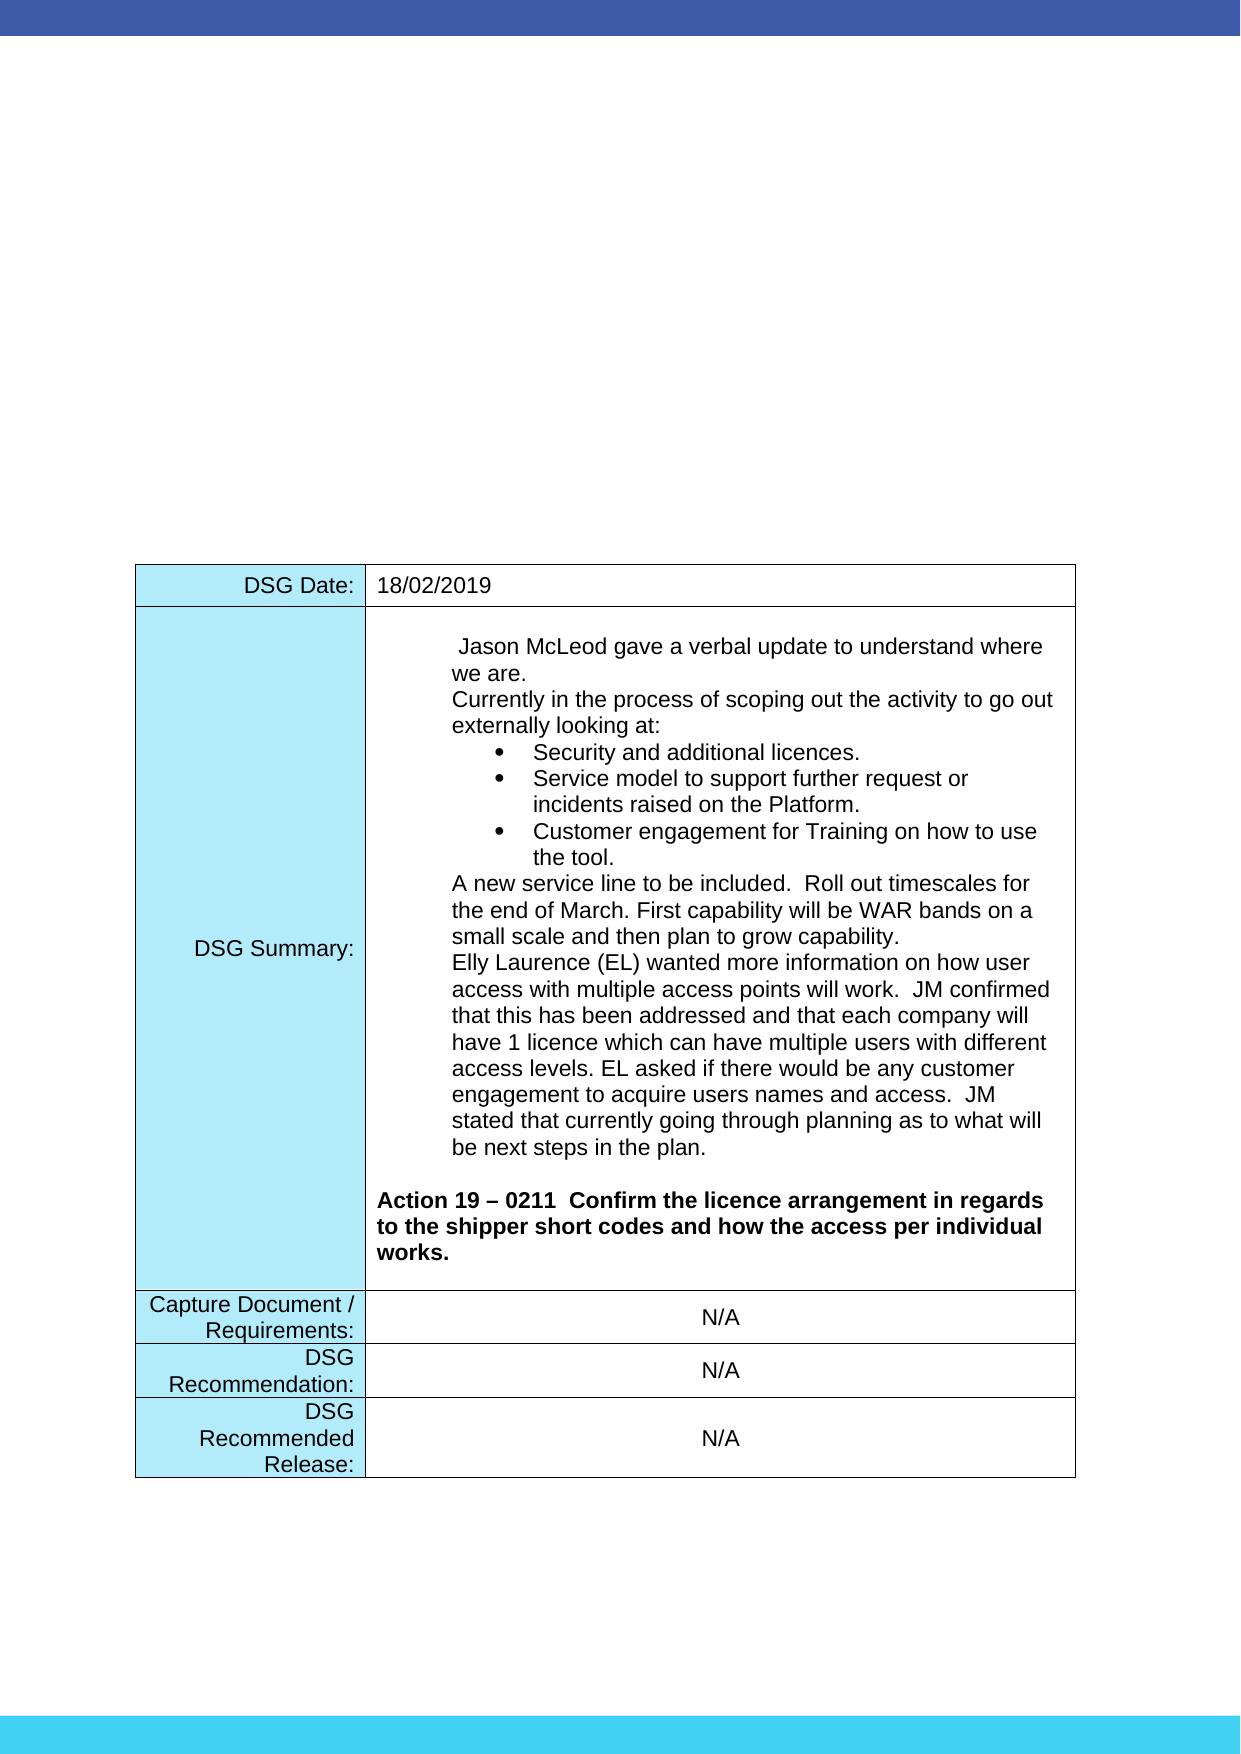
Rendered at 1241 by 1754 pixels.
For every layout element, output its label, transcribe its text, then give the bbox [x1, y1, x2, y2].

table_cell DSG Summary: [136, 607, 365, 1289]
table_cell N/A [366, 1344, 1075, 1397]
table_cell N/A [366, 1291, 1075, 1343]
table_cell Capture Document / Requirements: [136, 1291, 365, 1343]
table_cell DSG Recommendation: [136, 1344, 365, 1397]
table_cell N/A [366, 1398, 1075, 1477]
table_header DSG Date: [136, 565, 365, 606]
table_cell Jason McLeod gave a verbal update to understand where we are. Currently in the process of scoping out the activity to go out externally looking at: Security and additional licences. Service model to support further request or incidents raised on the Platform. Customer engagement for Training on how to use the tool. A new service line to be included. Roll out timescales for the end of March. First capability will be WAR bands on a small scale and then plan to grow capability. Elly Laurence (EL) wanted more information on how user access with multiple access points will work. JM confirmed that this has been addressed and that each company will have 1 licence which can have multiple users with different access levels. EL asked if there would be any customer engagement to acquire users names and access. JM stated that currently going through planning as to what will be next steps in the plan. Action 19 – 0211 Confirm the licence arrangement in regards to the shipper short codes and how the access per individual works. [366, 607, 1075, 1289]
table_cell DSG Recommended Release: [136, 1398, 365, 1477]
